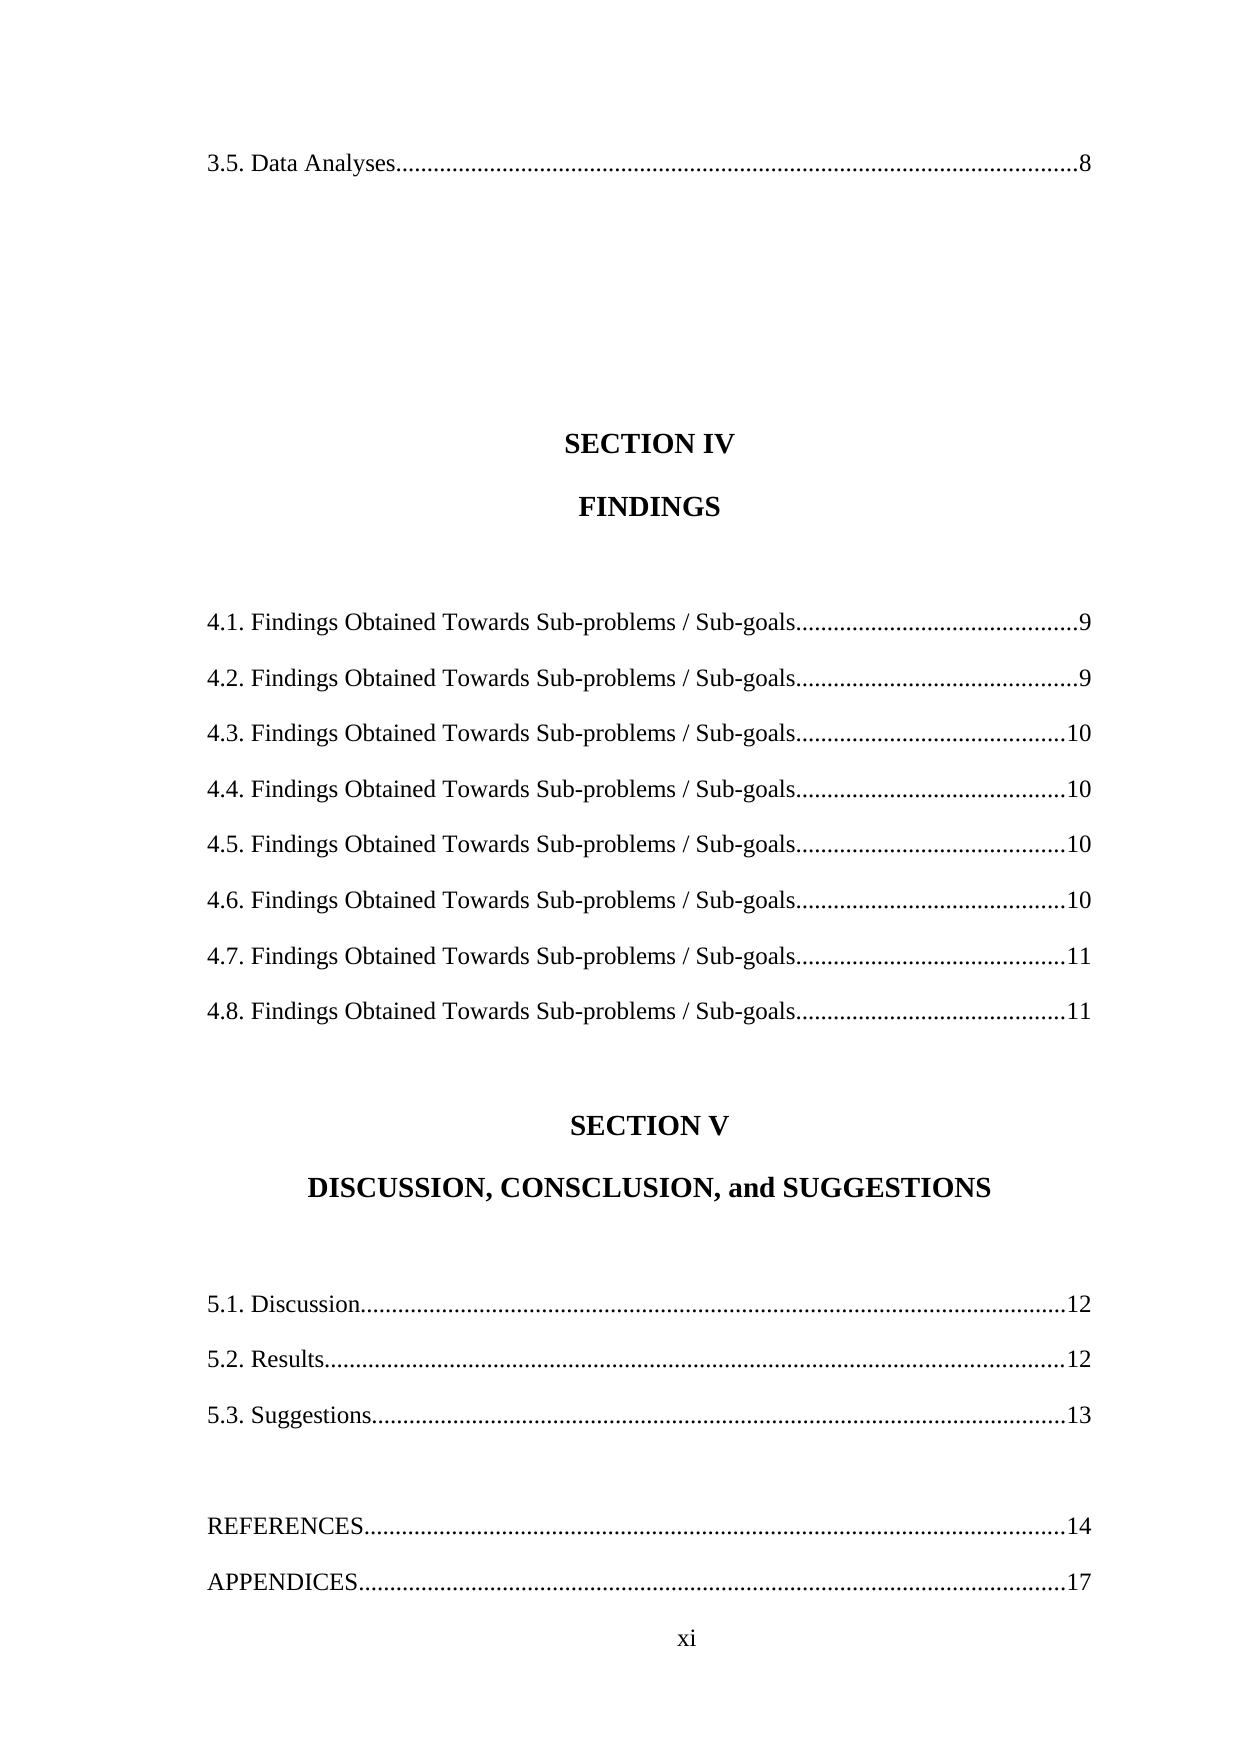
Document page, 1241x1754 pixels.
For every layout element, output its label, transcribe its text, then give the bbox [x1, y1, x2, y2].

text 4.4. Findings Obtained Towards Sub-problems / Sub-goals 10 [207, 774, 1092, 803]
text 5.2. Results 12 [207, 1344, 1092, 1373]
text 4.7. Findings Obtained Towards Sub-problems / Sub-goals 11 [207, 941, 1092, 969]
text 3.5. Data Analyses 8 [207, 148, 1092, 176]
text DISCUSSION, CONSCLUSION, and SUGGESTIONS [207, 1171, 1092, 1204]
text APPENDICES 17 [207, 1567, 1092, 1596]
text 4.8. Findings Obtained Towards Sub-problems / Sub-goals 11 [207, 996, 1092, 1025]
text FINDINGS [207, 489, 1092, 522]
text 5.1. Discussion 12 [207, 1289, 1092, 1318]
text 4.1. Findings Obtained Towards Sub-problems / Sub-goals 9 [207, 607, 1092, 636]
text 4.5. Findings Obtained Towards Sub-problems / Sub-goals 10 [207, 829, 1092, 858]
text SECTION IV [207, 426, 1092, 459]
text 5.3. Suggestions 13 [207, 1400, 1092, 1429]
text SECTION V [207, 1108, 1092, 1141]
text REFERENCES 14 [207, 1511, 1092, 1540]
text 4.2. Findings Obtained Towards Sub-problems / Sub-goals 9 [207, 663, 1092, 691]
text 4.6. Findings Obtained Towards Sub-problems / Sub-goals 10 [207, 885, 1092, 914]
text 4.3. Findings Obtained Towards Sub-problems / Sub-goals 10 [207, 718, 1092, 747]
